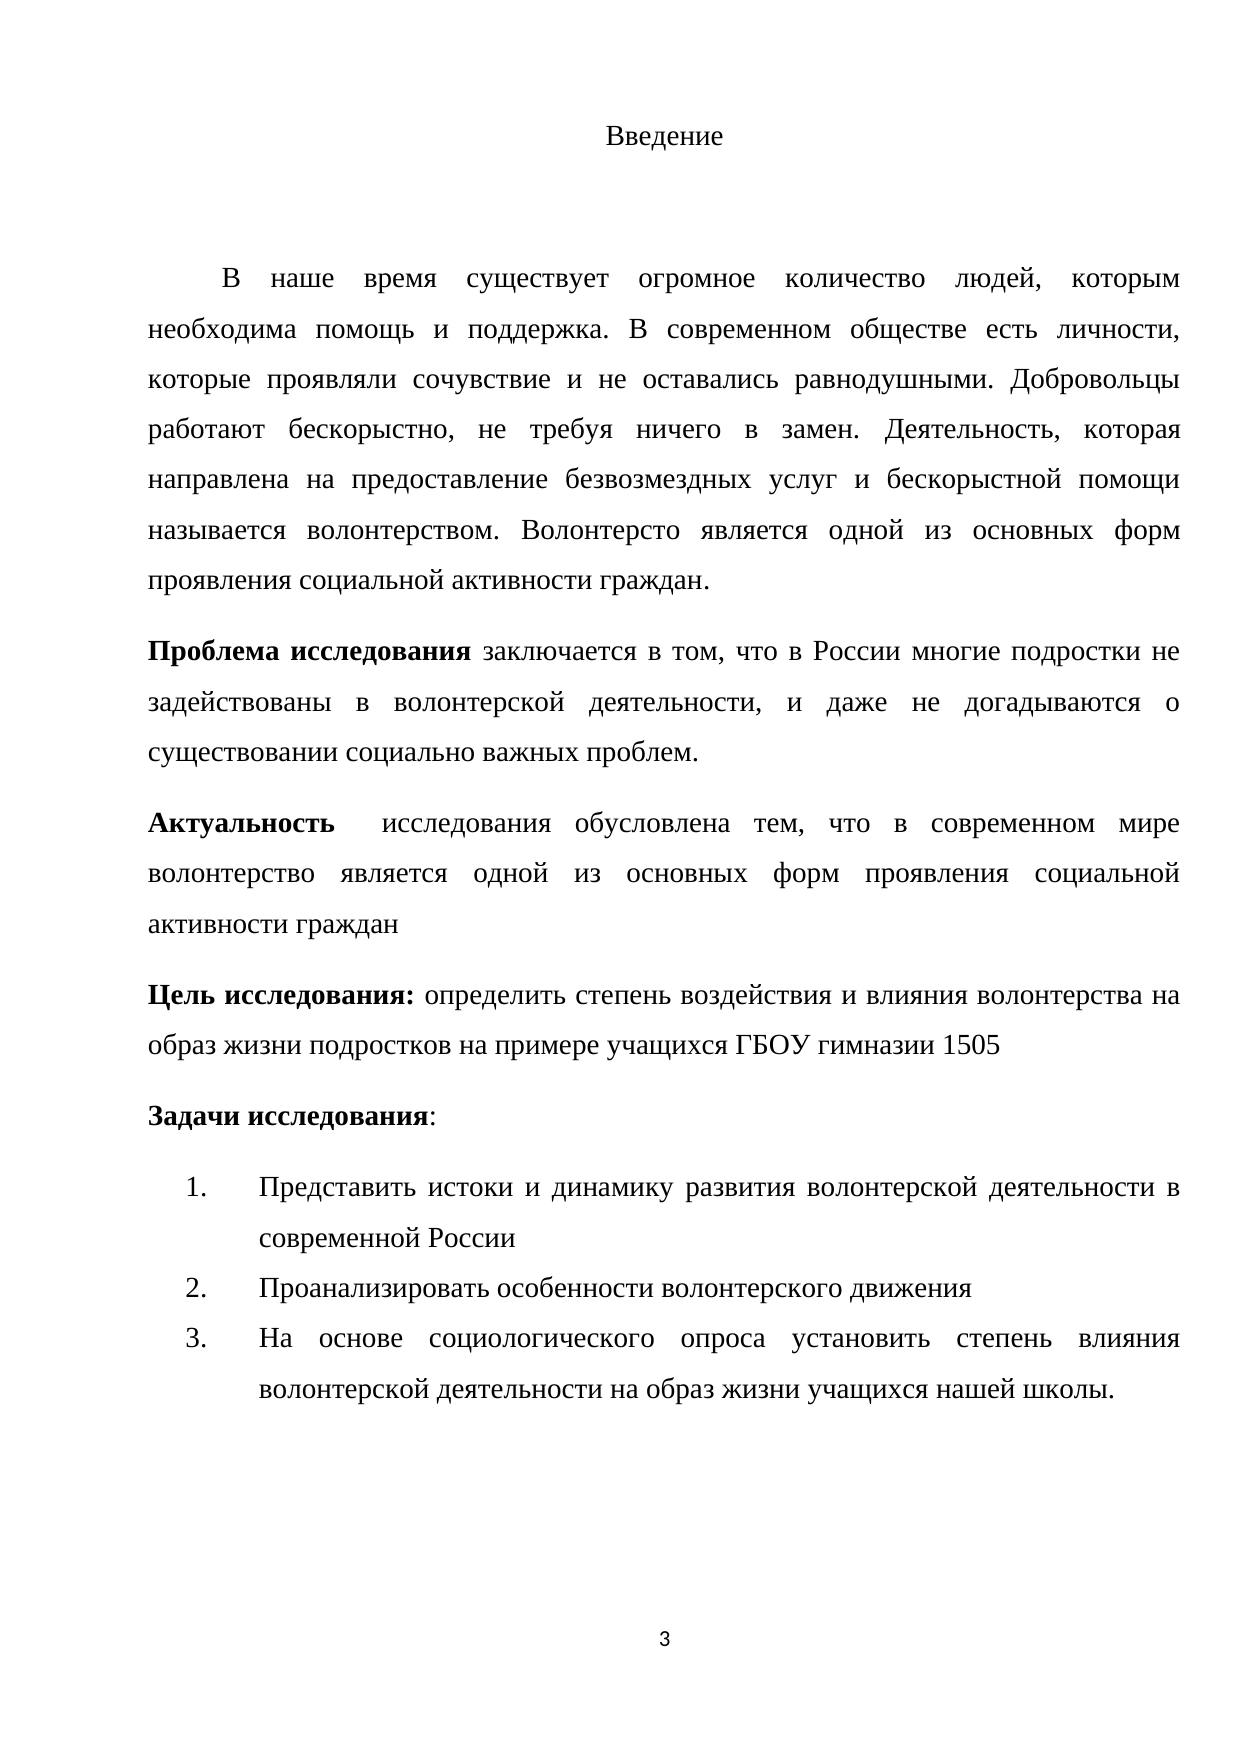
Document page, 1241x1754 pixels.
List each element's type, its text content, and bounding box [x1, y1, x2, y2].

text В наше время существует огромное количество людей, которым необходима помощь и поддержка. В современном обществе есть личности, которые проявляли сочувствие и не оставались равнодушными. Добровольцы работают бескорыстно, не требуя ничего в замен. Деятельность, которая направлена на предоставление безвозмездных услуг и бескорыстной помощи называется волонтерством. Волонтерсто является одной из основных форм проявления социальной активности граждан. [148, 260, 1181, 596]
list Представить истоки и динамику развития волонтерской деятельности в современной России [185, 1169, 1181, 1253]
text Введение [148, 118, 1181, 152]
text Проблема исследования заключается в том, что в России многие подростки не задействованы в волонтерской деятельности, и даже не догадываются о существовании социально важных проблем. [148, 633, 1181, 768]
text Актуальность исследования обусловлена тем, что в современном мире волонтерство является одной из основных форм проявления социальной активности граждан [148, 805, 1181, 939]
list На основе социологического опроса установить степень влияния волонтерской деятельности на образ жизни учащихся нашей школы. [185, 1321, 1181, 1404]
list Проанализировать особенности волонтерского движения [185, 1270, 1181, 1304]
text Цель исследования: определить степень воздействия и влияния волонтерства на образ жизни подростков на примере учащихся ГБОУ гимназии 1505 [148, 977, 1181, 1061]
text Задачи исследования: [148, 1098, 1181, 1132]
